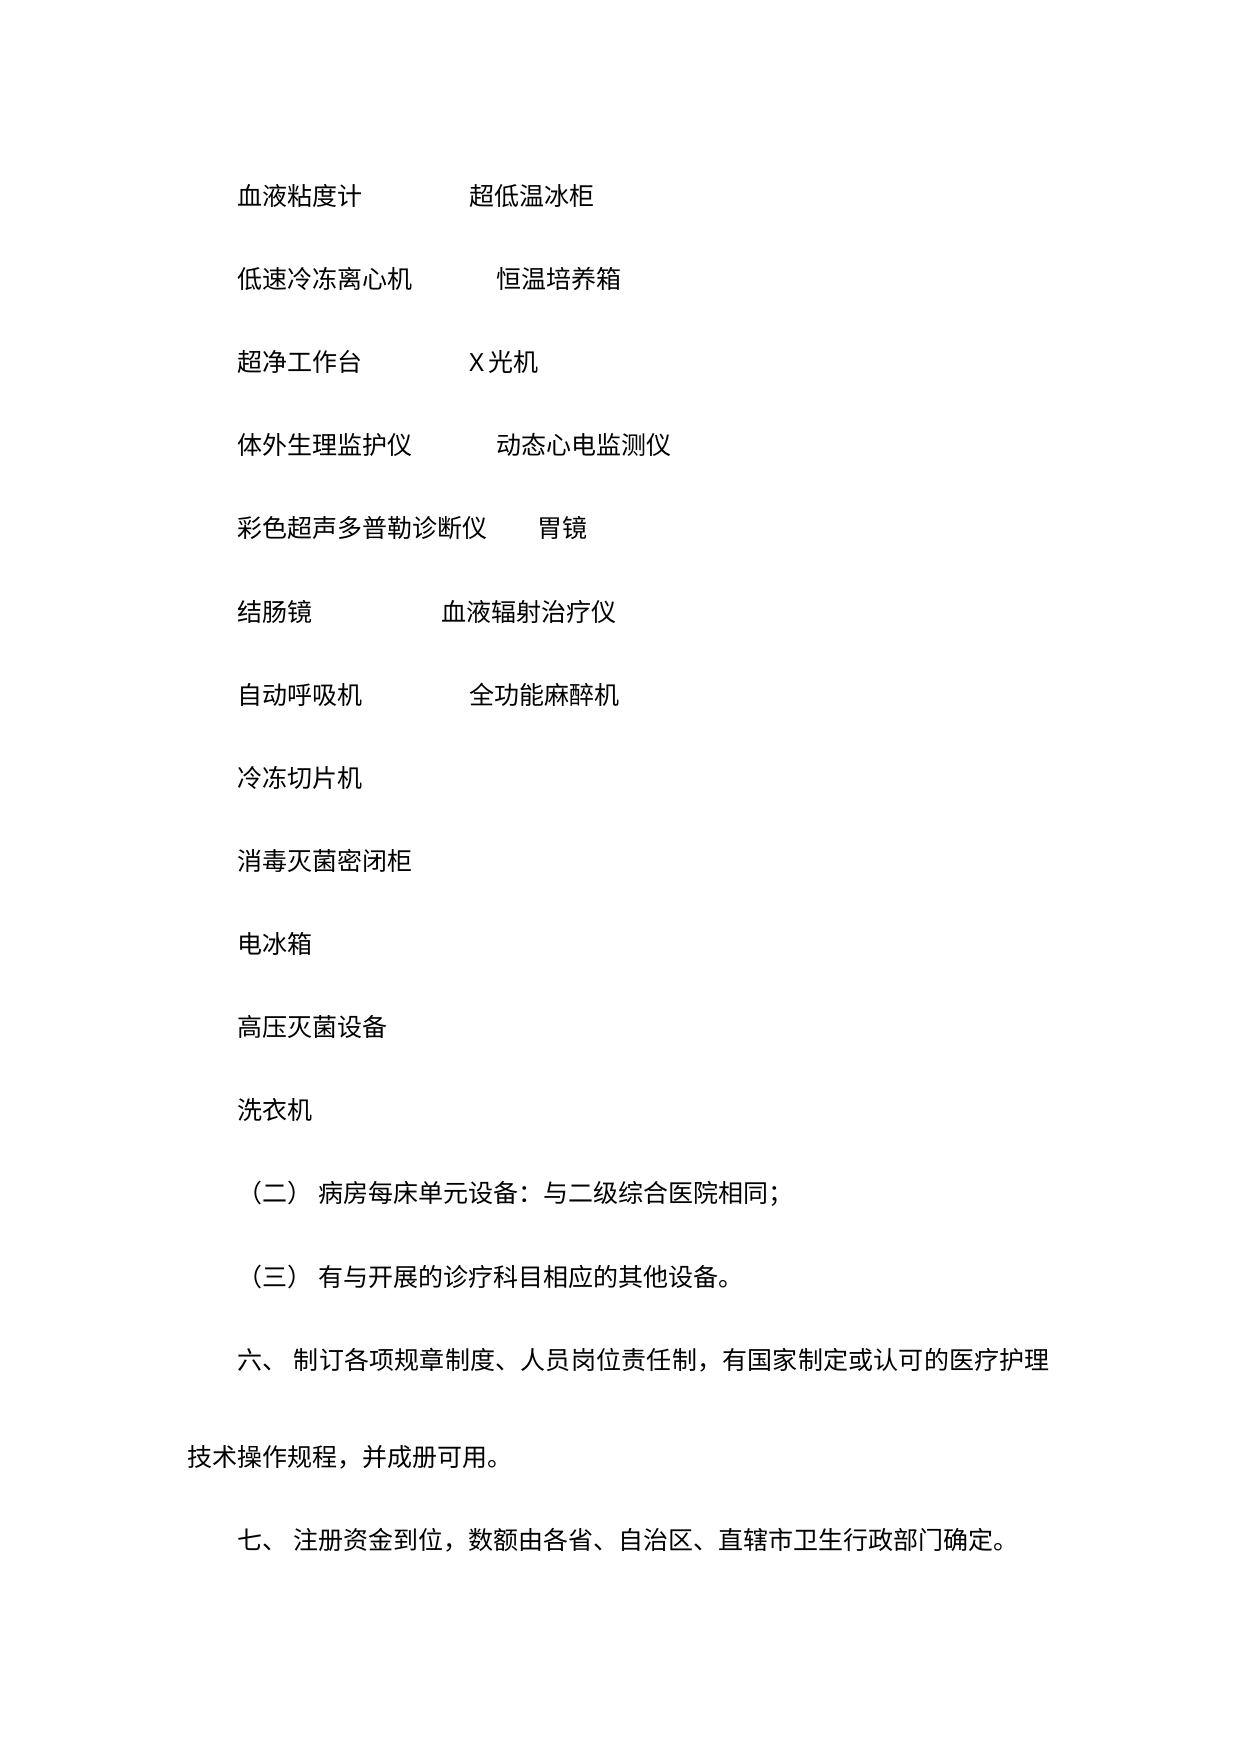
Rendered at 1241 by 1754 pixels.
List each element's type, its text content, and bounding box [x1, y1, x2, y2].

text 彩色超声多普勒诊断仪 胃镜 [187, 494, 1053, 559]
text 六、 制订各项规章制度、人员岗位责任制，有国家制定或认可的医疗护理技术操作规程，并成册可用。 [187, 1326, 1053, 1488]
text 冷冻切片机 [187, 744, 1053, 809]
text （三） 有与开展的诊疗科目相应的其他设备。 [187, 1243, 1053, 1308]
text 血液粘度计 超低温冰柜 [187, 162, 1053, 227]
text 超净工作台 X光机 [187, 328, 1053, 393]
text 洗衣机 [187, 1076, 1053, 1141]
text 消毒灭菌密闭柜 [187, 827, 1053, 892]
text 七、 注册资金到位，数额由各省、自治区、直辖市卫生行政部门确定。 [187, 1506, 1053, 1571]
text 低速冷冻离心机 恒温培养箱 [187, 245, 1053, 310]
text （二） 病房每床单元设备：与二级综合医院相同； [187, 1159, 1053, 1224]
text 自动呼吸机 全功能麻醉机 [187, 661, 1053, 726]
text 电冰箱 [187, 910, 1053, 975]
text 结肠镜 血液辐射治疗仪 [187, 578, 1053, 643]
text 高压灭菌设备 [187, 993, 1053, 1058]
text 体外生理监护仪 动态心电监测仪 [187, 411, 1053, 476]
